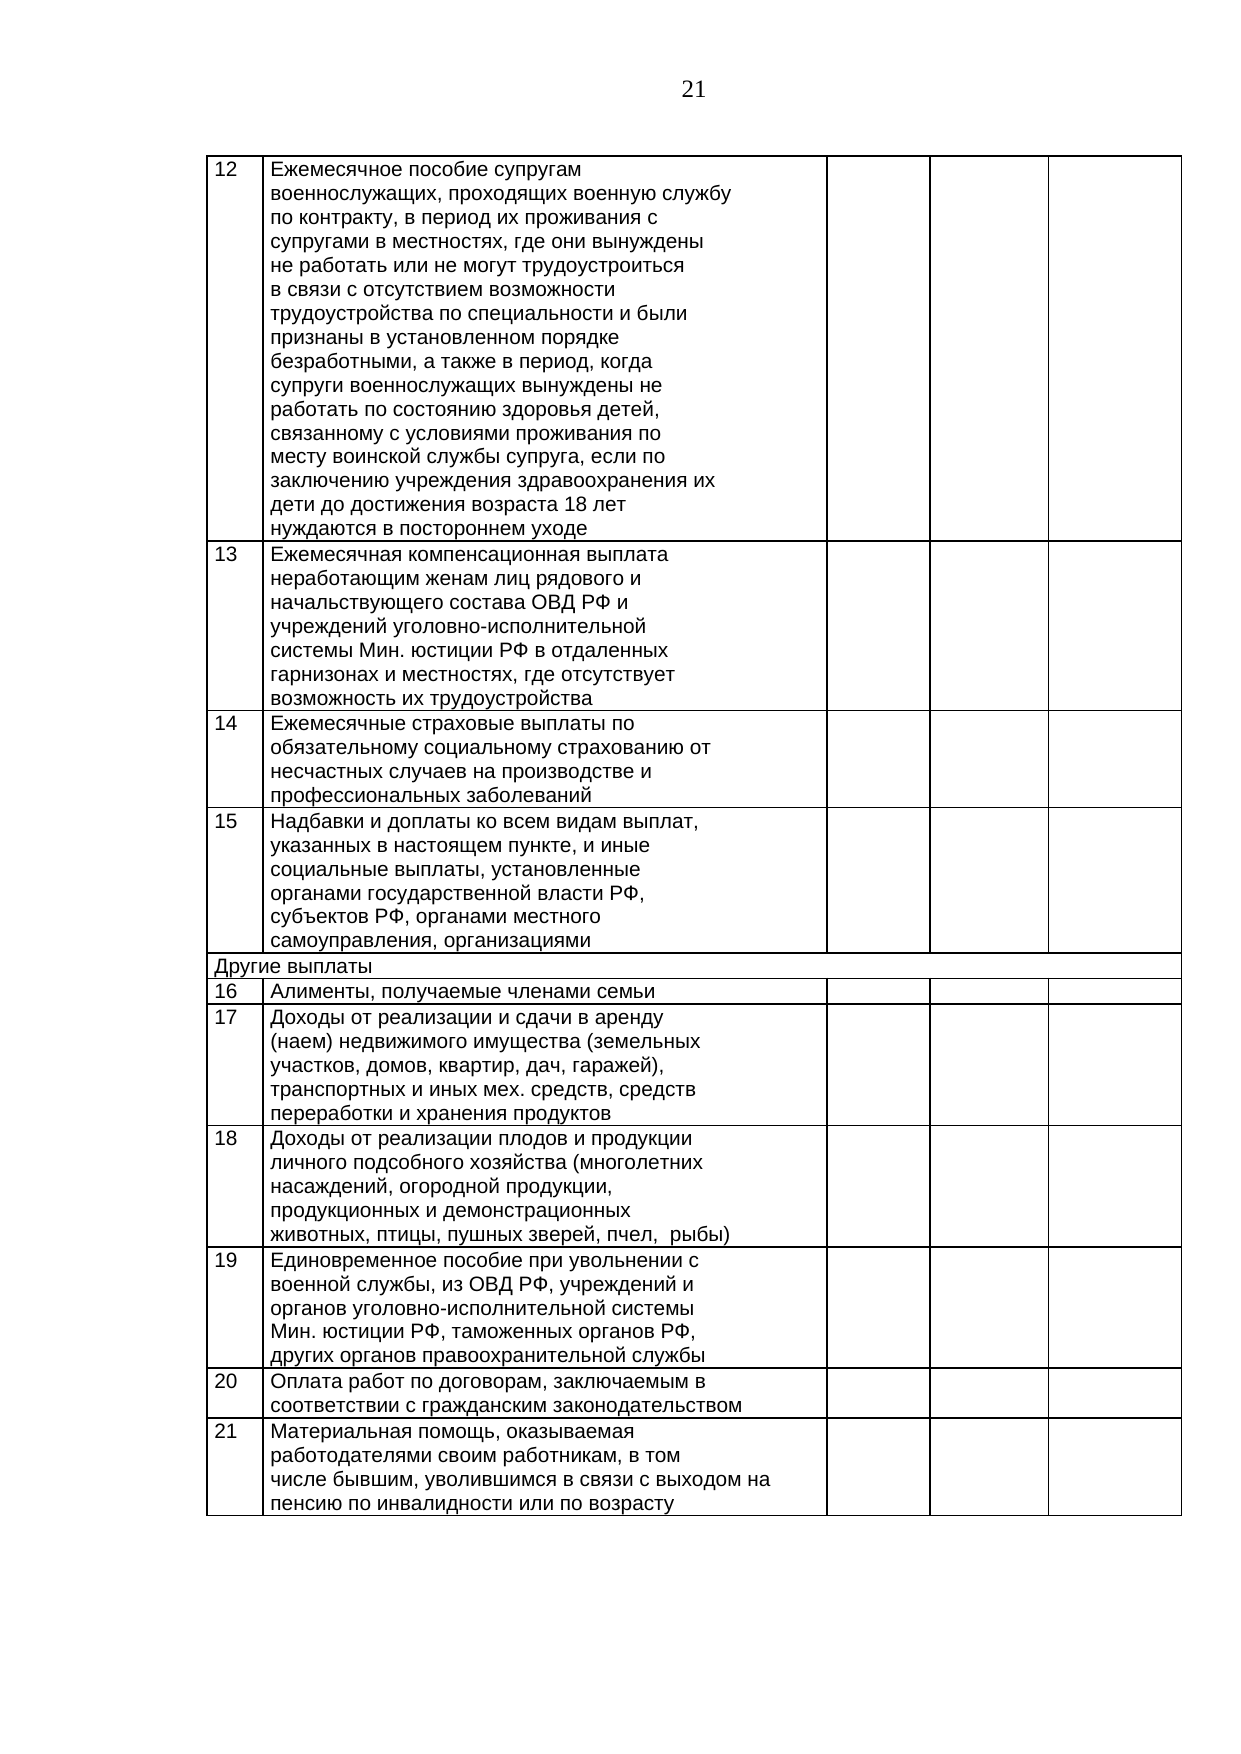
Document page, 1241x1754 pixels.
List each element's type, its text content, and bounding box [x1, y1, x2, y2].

table_cell Доходы от реализации плодов и продукции личного подсобного хозяйства (многолетних насаждений, огородной продукции, продукционных и демонстрационных животных, птицы, пушных зверей, пчел, рыбы) [264, 1126, 826, 1246]
table_cell [931, 1126, 1048, 1246]
table_cell [931, 157, 1048, 540]
table_cell [1049, 1005, 1181, 1124]
table_cell [1049, 1126, 1181, 1246]
table_cell [931, 542, 1048, 709]
table_cell 15 [208, 808, 262, 952]
table_cell 19 [208, 1248, 262, 1367]
table_cell [931, 1419, 1048, 1515]
table_cell 16 [208, 979, 262, 1003]
table_cell [828, 1248, 929, 1367]
table_cell [1049, 808, 1181, 952]
table_cell [828, 157, 929, 540]
table_cell [828, 1419, 929, 1515]
table_cell Ежемесячная компенсационная выплата неработающим женам лиц рядового и начальствующего состава ОВД РФ и учреждений уголовно-исполнительной системы Мин. юстиции РФ в отдаленных гарнизонах и местностях, где отсутствует возможность их трудоустройства [264, 542, 826, 709]
table_cell Другие выплаты [208, 954, 1181, 978]
table_cell [828, 1369, 929, 1417]
table_cell [1049, 157, 1181, 540]
table_cell [931, 711, 1048, 807]
table_cell Доходы от реализации и сдачи в аренду (наем) недвижимого имущества (земельных участков, домов, квартир, дач, гаражей), транспортных и иных мех. средств, средств переработки и хранения продуктов [264, 1005, 826, 1124]
table_cell 14 [208, 711, 262, 807]
table_cell Алименты, получаемые членами семьи [264, 979, 826, 1003]
table_cell 17 [208, 1005, 262, 1124]
table_cell [1049, 711, 1181, 807]
table_cell Ежемесячные страховые выплаты по обязательному социальному страхованию от несчастных случаев на производстве и профессиональных заболеваний [264, 711, 826, 807]
table_cell Оплата работ по договорам, заключаемым в соответствии с гражданским законодательством [264, 1369, 826, 1417]
table_cell Единовременное пособие при увольнении с военной службы, из ОВД РФ, учреждений и органов уголовно-исполнительной системы Мин. юстиции РФ, таможенных органов РФ, других органов правоохранительной службы [264, 1248, 826, 1367]
table_cell Ежемесячное пособие супругам военнослужащих, проходящих военную службу по контракту, в период их проживания с супругами в местностях, где они вынуждены не работать или не могут трудоустроиться в связи с отсутствием возможности трудоустройства по специальности и были признаны в установленном порядке безработными, а также в период, когда супруги военнослужащих вынуждены не работать по состоянию здоровья детей, связанному с условиями проживания по месту воинской службы супруга, если по заключению учреждения здравоохранения их дети до достижения возраста 18 лет нуждаются в постороннем уходе [264, 157, 826, 540]
table_cell [828, 1005, 929, 1124]
table_cell 20 [208, 1369, 262, 1417]
table_cell [1049, 542, 1181, 709]
table_cell [931, 1248, 1048, 1367]
table_cell [931, 1005, 1048, 1124]
table_cell 18 [208, 1126, 262, 1246]
table_cell [931, 979, 1048, 1003]
table_cell 12 [208, 157, 262, 540]
table_cell [931, 808, 1048, 952]
table_cell [1049, 1248, 1181, 1367]
table_cell [828, 542, 929, 709]
table_cell [1049, 979, 1181, 1003]
table_cell [828, 808, 929, 952]
table_cell [828, 1126, 929, 1246]
table_cell [1049, 1369, 1181, 1417]
table_cell Надбавки и доплаты ко всем видам выплат, указанных в настоящем пункте, и иные социальные выплаты, установленные органами государственной власти РФ, субъектов РФ, органами местного самоуправления, организациями [264, 808, 826, 952]
table_cell Материальная помощь, оказываемая работодателями своим работникам, в том числе бывшим, уволившимся в связи с выходом на пенсию по инвалидности или по возрасту [264, 1419, 826, 1515]
table_cell 13 [208, 542, 262, 709]
table_cell [828, 711, 929, 807]
table_cell 21 [208, 1419, 262, 1515]
table_cell [828, 979, 929, 1003]
table_cell [931, 1369, 1048, 1417]
table_cell [1049, 1419, 1181, 1515]
